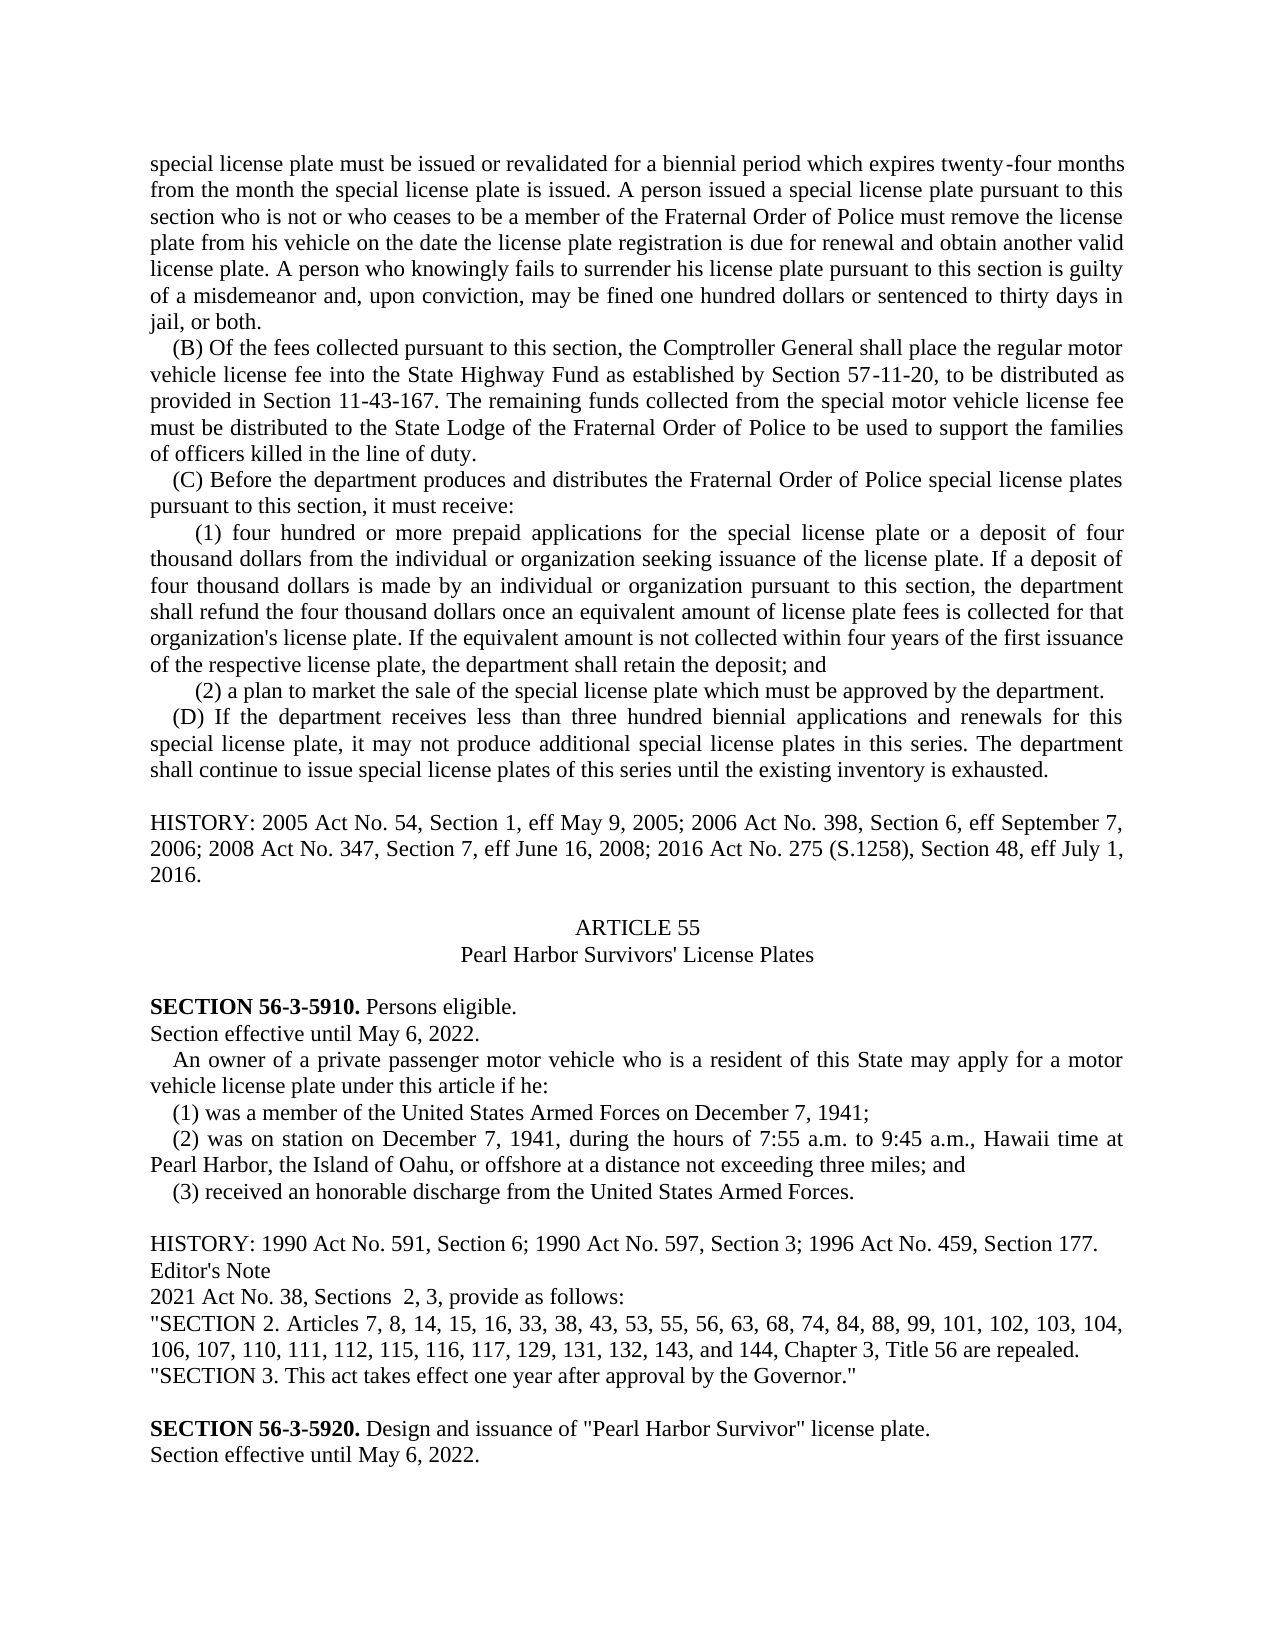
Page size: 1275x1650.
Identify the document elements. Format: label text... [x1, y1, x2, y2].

text Section effective until May 6, 2022. [150, 1441, 1125, 1468]
text ARTICLE 55 [150, 914, 1125, 941]
text HISTORY: 2005 Act No. 54, Section 1, eff May 9, 2005; 2006 Act No. 398, Section 6, eff September 7, 2006; 2008 Act No. 347, Section 7, eff June 16, 2008; 2016 Act No. 275 (S.1258), Section 48, eff July 1, 2016. [150, 809, 1125, 888]
text (B) Of the fees collected pursuant to this section, the Comptroller General shall place the regular motor vehicle license fee into the State Highway Fund as established by Section 57-11-20, to be distributed as provided in Section 11-43-167. The remaining funds collected from the special motor vehicle license fee must be distributed to the State Lodge of the Fraternal Order of Police to be used to support the families of officers killed in the line of duty. [150, 334, 1125, 466]
text Section effective until May 6, 2022. [150, 1020, 1125, 1046]
text Pearl Harbor Survivors' License Plates [150, 941, 1125, 967]
text (2) a plan to market the sale of the special license plate which must be approved by the department. [150, 677, 1125, 703]
text SECTION 56-3-5910. Persons eligible. [150, 993, 1125, 1020]
text (D) If the department receives less than three hundred biennial applications and renewals for this special license plate, it may not produce additional special license plates in this series. The department shall continue to issue special license plates of this series until the existing inventory is exhausted. [150, 703, 1125, 782]
text An owner of a private passenger motor vehicle who is a resident of this State may apply for a motor vehicle license plate under this article if he: [150, 1046, 1125, 1099]
text (1) four hundred or more prepaid applications for the special license plate or a deposit of four thousand dollars from the individual or organization seeking issuance of the license plate. If a deposit of four thousand dollars is made by an individual or organization pursuant to this section, the department shall refund the four thousand dollars once an equivalent amount of license plate fees is collected for that organization's license plate. If the equivalent amount is not collected within four years of the first issuance of the respective license plate, the department shall retain the deposit; and [150, 519, 1125, 677]
text "SECTION 3. This act takes effect one year after approval by the Governor." [150, 1362, 1125, 1389]
text (C) Before the department produces and distributes the Fraternal Order of Police special license plates pursuant to this section, it must receive: [150, 466, 1125, 519]
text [150, 150, 1125, 334]
text SECTION 56-3-5920. Design and issuance of "Pearl Harbor Survivor" license plate. [150, 1415, 1125, 1441]
text (2) was on station on December 7, 1941, during the hours of 7:55 a.m. to 9:45 a.m., Hawaii time at Pearl Harbor, the Island of Oahu, or offshore at a distance not exceeding three miles; and [150, 1125, 1125, 1178]
text Editor's Note [150, 1257, 1125, 1283]
text HISTORY: 1990 Act No. 591, Section 6; 1990 Act No. 597, Section 3; 1996 Act No. 459, Section 177. [150, 1231, 1125, 1257]
text 2021 Act No. 38, Sections 2, 3, provide as follows: [150, 1283, 1125, 1309]
text (3) received an honorable discharge from the United States Armed Forces. [150, 1178, 1125, 1204]
text (1) was a member of the United States Armed Forces on December 7, 1941; [150, 1099, 1125, 1125]
